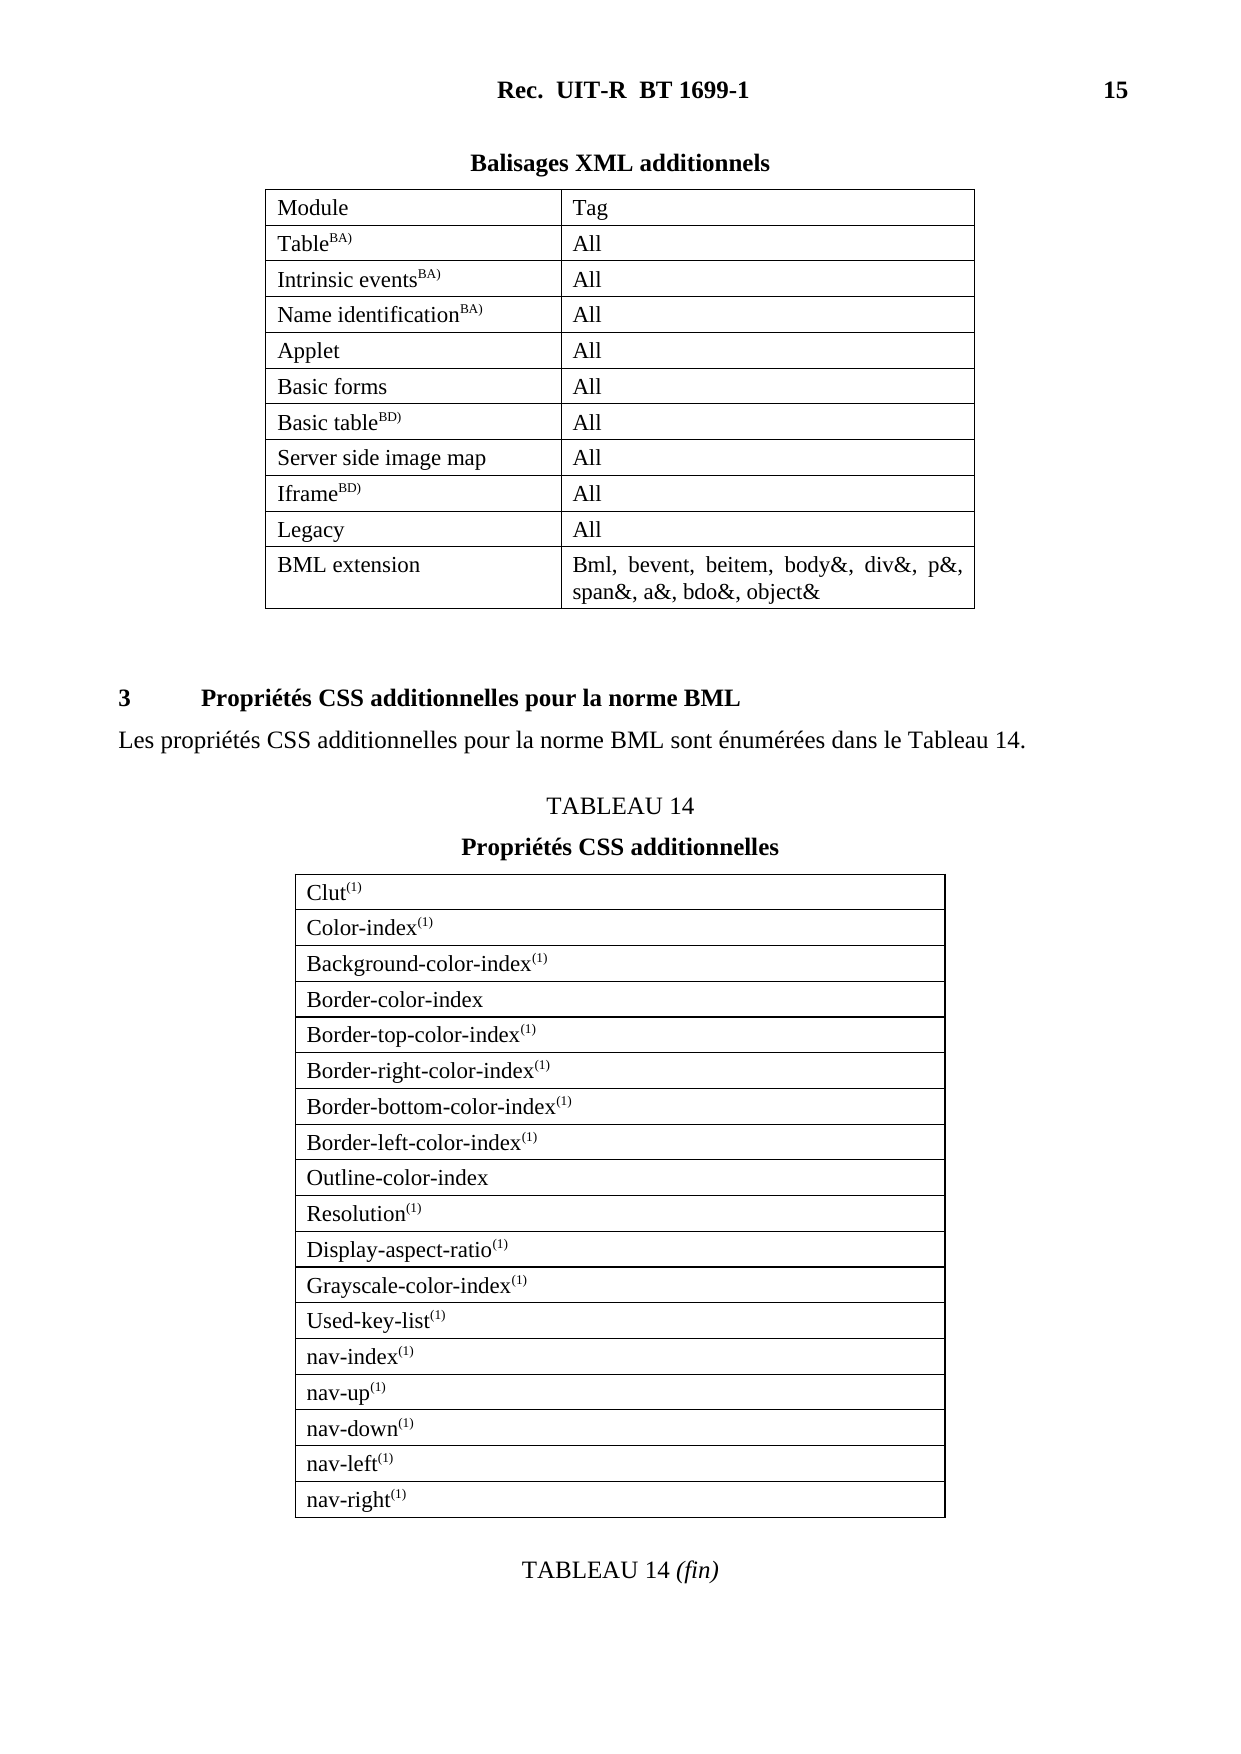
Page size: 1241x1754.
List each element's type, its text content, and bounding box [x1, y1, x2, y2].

table_header Module [266, 190, 561, 225]
table_cell Server side image map [266, 440, 561, 475]
subtitle 3 Propriétés CSS additionnelles pour la norme BML [118, 683, 1122, 712]
table_cell Applet [266, 333, 561, 368]
table_cell Basic forms [266, 369, 561, 403]
table_cell Border-bottom-color-index(1) [296, 1089, 944, 1123]
table_cell Intrinsic eventsBA) [266, 261, 561, 296]
table_cell All [562, 297, 974, 332]
table_cell Resolution(1) [296, 1196, 944, 1231]
table_cell Color-index(1) [296, 910, 944, 945]
table_header Tag [562, 190, 974, 225]
table_cell IframeBD) [266, 476, 561, 511]
table_cell All [562, 369, 974, 403]
table_cell Display-aspect-ratio(1) [296, 1232, 944, 1266]
table_header Clut(1) [296, 875, 944, 909]
table_cell All [562, 261, 974, 296]
table_cell TableBA) [266, 226, 561, 260]
table_cell Outline-color-index [296, 1160, 944, 1195]
table_cell Background-color-index(1) [296, 946, 944, 981]
table_cell nav-down(1) [296, 1410, 944, 1445]
table_cell Bml, bevent, beitem, body&, div&, p&, span&, a&, bdo&, object& [562, 547, 974, 608]
table_cell All [562, 476, 974, 511]
title Propriétés CSS additionnelles [118, 832, 1122, 861]
table_cell Basic tableBD) [266, 404, 561, 439]
table_cell Name identificationBA) [266, 297, 561, 332]
table_cell Border-left-color-index(1) [296, 1125, 944, 1159]
table_cell Border-right-color-index(1) [296, 1053, 944, 1088]
text TABLEAU 14 [118, 791, 1122, 820]
table_cell All [562, 226, 974, 260]
table_cell Border-color-index [296, 982, 944, 1016]
table_cell Legacy [266, 512, 561, 546]
table_cell All [562, 333, 974, 368]
table_cell nav-index(1) [296, 1339, 944, 1374]
text TABLEAU 14 (fin) [118, 1555, 1122, 1584]
table_cell BML extension [266, 547, 561, 608]
table_cell nav-left(1) [296, 1446, 944, 1481]
table_cell All [562, 404, 974, 439]
table_cell Grayscale-color-index(1) [296, 1268, 944, 1302]
table_cell All [562, 440, 974, 475]
text Les propriétés CSS additionnelles pour la norme BML sont énumérées dans le Tableau 14. [118, 725, 1122, 753]
table_cell nav-right(1) [296, 1482, 944, 1517]
table_cell nav-up(1) [296, 1375, 944, 1409]
table_cell Used-key-list(1) [296, 1303, 944, 1338]
table_cell All [562, 512, 974, 546]
table_cell Border-top-color-index(1) [296, 1018, 944, 1052]
title Balisages XML additionnels [118, 148, 1122, 176]
